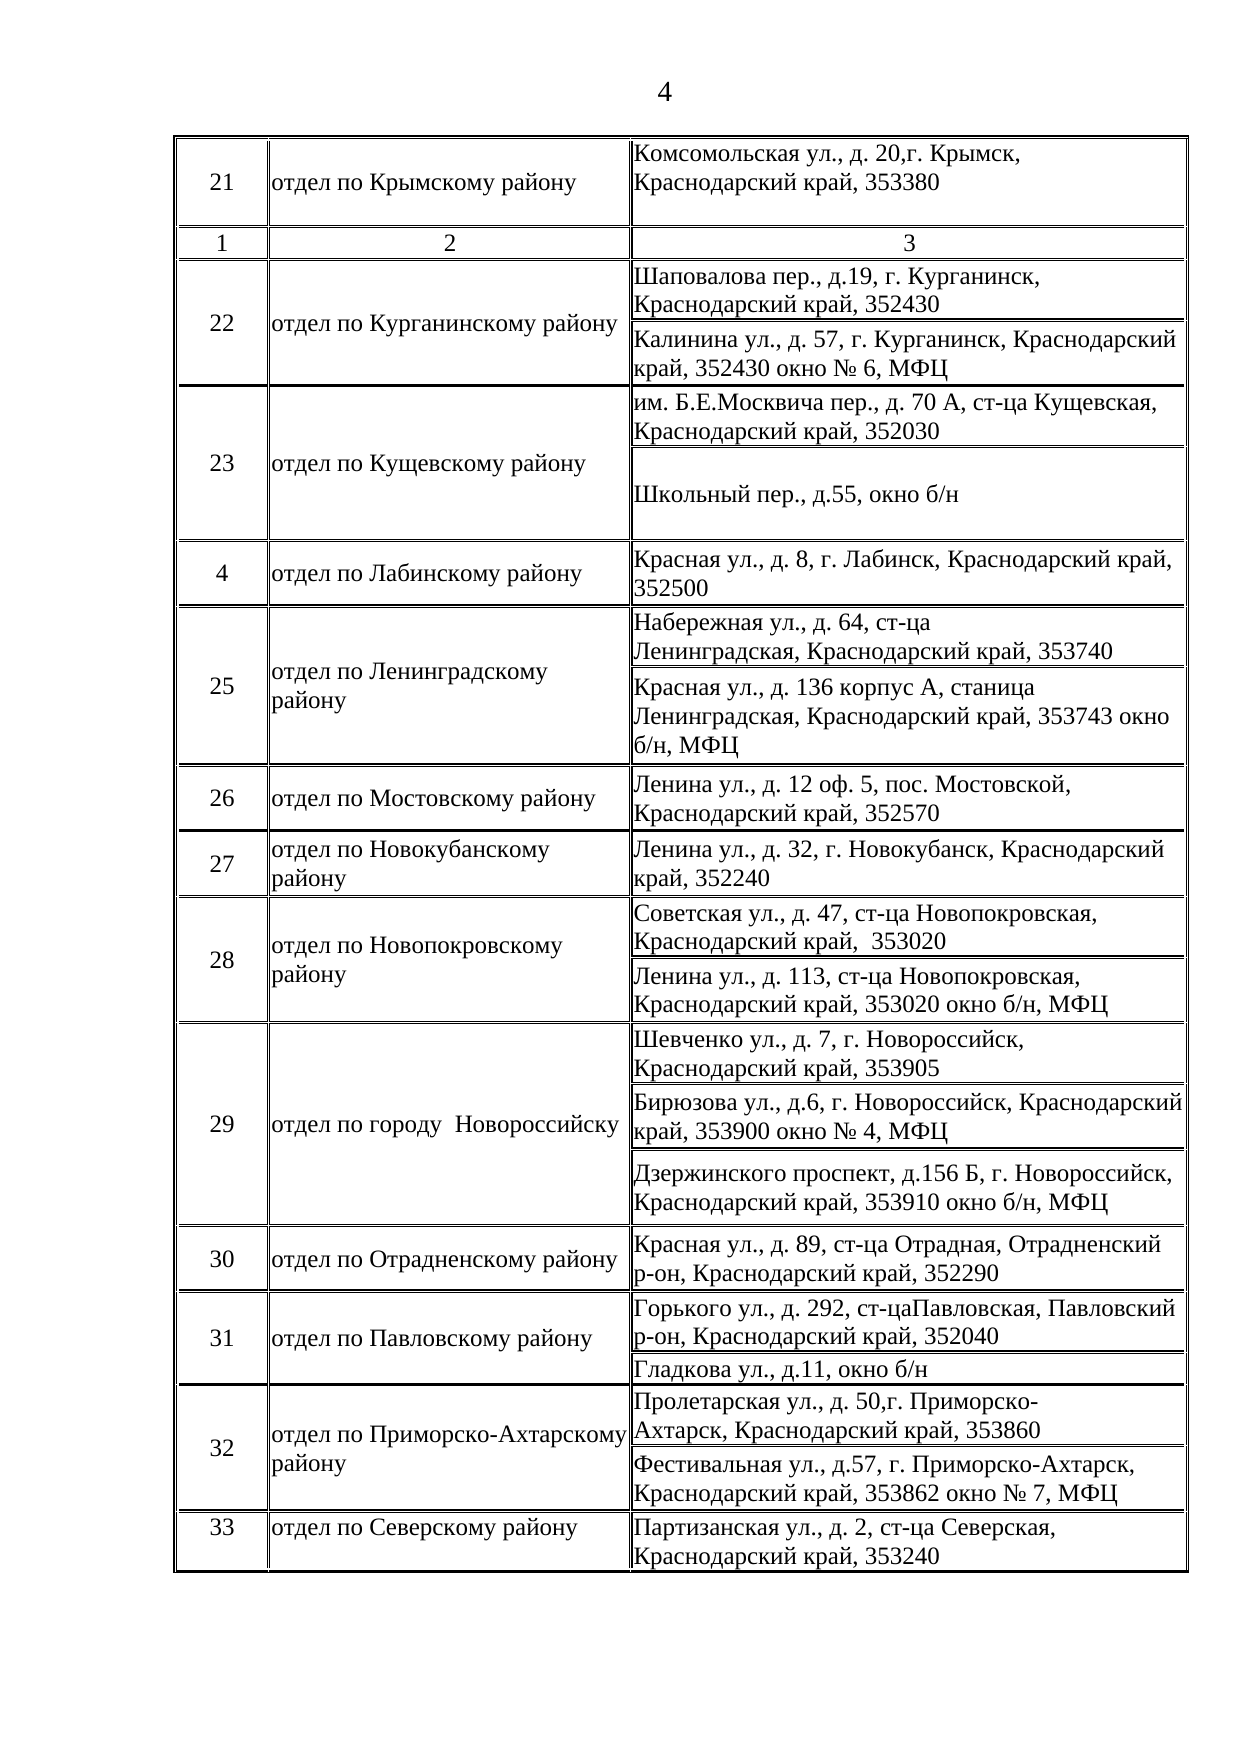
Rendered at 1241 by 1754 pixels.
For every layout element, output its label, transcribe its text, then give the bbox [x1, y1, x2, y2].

table_cell Красная ул., д. 8, г. Лабинск, Краснодарский край, 352500 [633, 539, 1186, 604]
table_cell 27 [177, 829, 267, 894]
table_cell отдел по городу Новороссийску [270, 1024, 629, 1224]
table_cell Горького ул., д. 292, ст-цаПавловская, Павловский р-он, Краснодарский край, 352040 [633, 1289, 1186, 1350]
table_cell 26 [177, 763, 267, 829]
table_cell 3 [631, 225, 1187, 258]
table_cell Фестивальная ул., д.57, г. Приморско-Ахтарск, Краснодарский край, 353862 окно № 7, МФЦ [631, 1444, 1187, 1509]
table_cell Ленина ул., д. 12 оф. 5, пос. Мостовской, Краснодарский край, 352570 [633, 763, 1186, 829]
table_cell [269, 1509, 631, 1570]
table_cell отдел по Новокубанскому району [270, 832, 629, 894]
table_cell 33 [177, 1509, 269, 1570]
table_cell 2 [270, 228, 629, 258]
table_cell отдел по Ленинградскому району [270, 608, 629, 763]
table_cell отдел по Кущевскому району [270, 387, 629, 538]
table_cell Красная ул., д. 89, ст-ца Отрадная, Отрадненский р-он, Краснодарский край, 352290 [631, 1224, 1187, 1289]
table_cell 29 [175, 1021, 269, 1224]
table_cell Калинина ул., д. 57, г. Курганинск, Краснодарский край, 352430 окно № 6, МФЦ [633, 318, 1186, 384]
table_cell 1 [175, 225, 269, 258]
table_cell 28 [177, 895, 267, 1021]
table_cell 4 [177, 539, 267, 604]
table_cell Партизанская ул., д. 2, ст-ца Северская, Краснодарский край, 353240 [631, 1509, 1186, 1570]
table_cell Комсомольская ул., д. 20,г. Крымск, Краснодарский край, 353380 [631, 139, 1186, 225]
table_cell отдел по Лабинскому району [270, 542, 629, 604]
table_cell Гладкова ул., д.11, окно б/н [633, 1350, 1186, 1383]
table_cell Шаповалова пер., д.19, г. Курганинск, Краснодарский край, 352430 [631, 258, 1187, 318]
table_cell Пролетарская ул., д. 50,г. Приморско-Ахтарск, Краснодарский край, 353860 [633, 1383, 1187, 1444]
table_cell отдел по Курганинскому району [270, 261, 629, 384]
table_cell отдел по Отрадненскому району [270, 1227, 629, 1289]
table_cell отдел по Мостовскому району [270, 767, 629, 829]
table_cell 31 [177, 1289, 267, 1383]
table_cell 23 [177, 384, 267, 538]
table_cell 22 [175, 258, 269, 384]
table_cell Ленина ул., д. 32, г. Новокубанск, Краснодарский край, 352240 [633, 829, 1186, 894]
table_cell отдел по Приморско-Ахтарскому району [270, 1386, 629, 1509]
table_cell Ленина ул., д. 113, ст-ца Новопокровская, Краснодарский край, 353020 окно б/н, МФЦ [633, 955, 1186, 1021]
table_cell Школьный пер., д.55, окно б/н [631, 445, 1187, 538]
table_cell 32 [175, 1383, 267, 1509]
table_cell Набережная ул., д. 64, ст-ца Ленинградская, Краснодарский край, 353740 [633, 604, 1186, 665]
table_cell отдел по Новопокровскому району [270, 898, 629, 1021]
table_cell Бирюзова ул., д.6, г. Новороссийск, Краснодарский край, 353900 окно № 4, МФЦ [631, 1082, 1187, 1147]
table_cell отдел по Крымскому району [269, 137, 631, 225]
table_cell Дзержинского проспект, д.156 Б, г. Новороссийск, Краснодарский край, 353910 окно б/н, МФЦ [633, 1147, 1186, 1224]
table_cell отдел по Павловскому району [270, 1293, 629, 1383]
table_cell 25 [177, 604, 267, 763]
table_cell 21 [177, 139, 269, 225]
table_cell 30 [175, 1224, 269, 1289]
table_cell им. Б.Е.Москвича пер., д. 70 А, ст-ца Кущевская, Краснодарский край, 352030 [633, 384, 1186, 445]
table_cell Советская ул., д. 47, ст-ца Новопокровская, Краснодарский край, 353020 [633, 895, 1186, 955]
table_cell Шевченко ул., д. 7, г. Новороссийск, Краснодарский край, 353905 [631, 1021, 1187, 1082]
table_cell Красная ул., д. 136 корпус А, станица Ленинградская, Краснодарский край, 353743 окно б/н, МФЦ [631, 665, 1187, 763]
